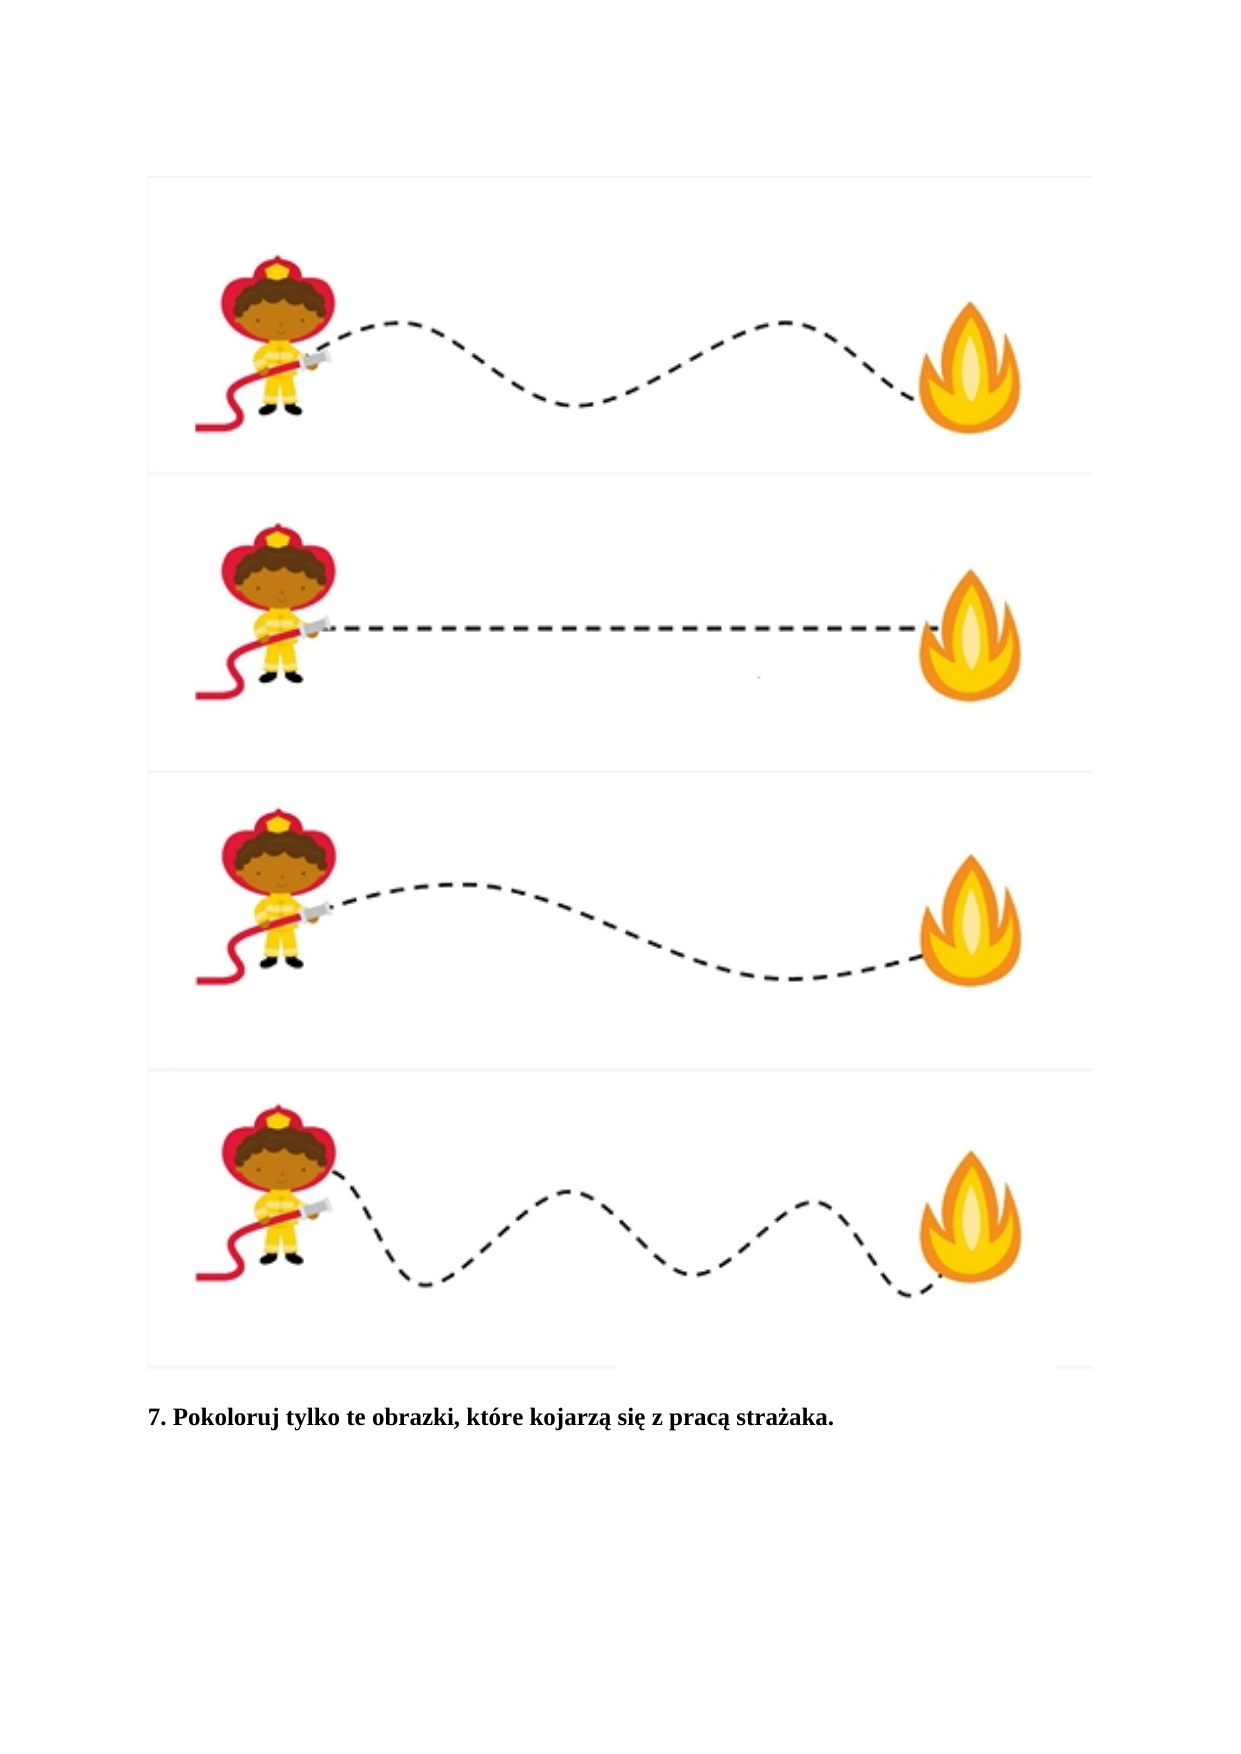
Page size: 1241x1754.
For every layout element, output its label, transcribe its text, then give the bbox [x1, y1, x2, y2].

text 7. Pokoloruj tylko te obrazki, które kojarzą się z pracą strażaka. [148, 1403, 1093, 1431]
picture [147, 176, 1093, 1403]
